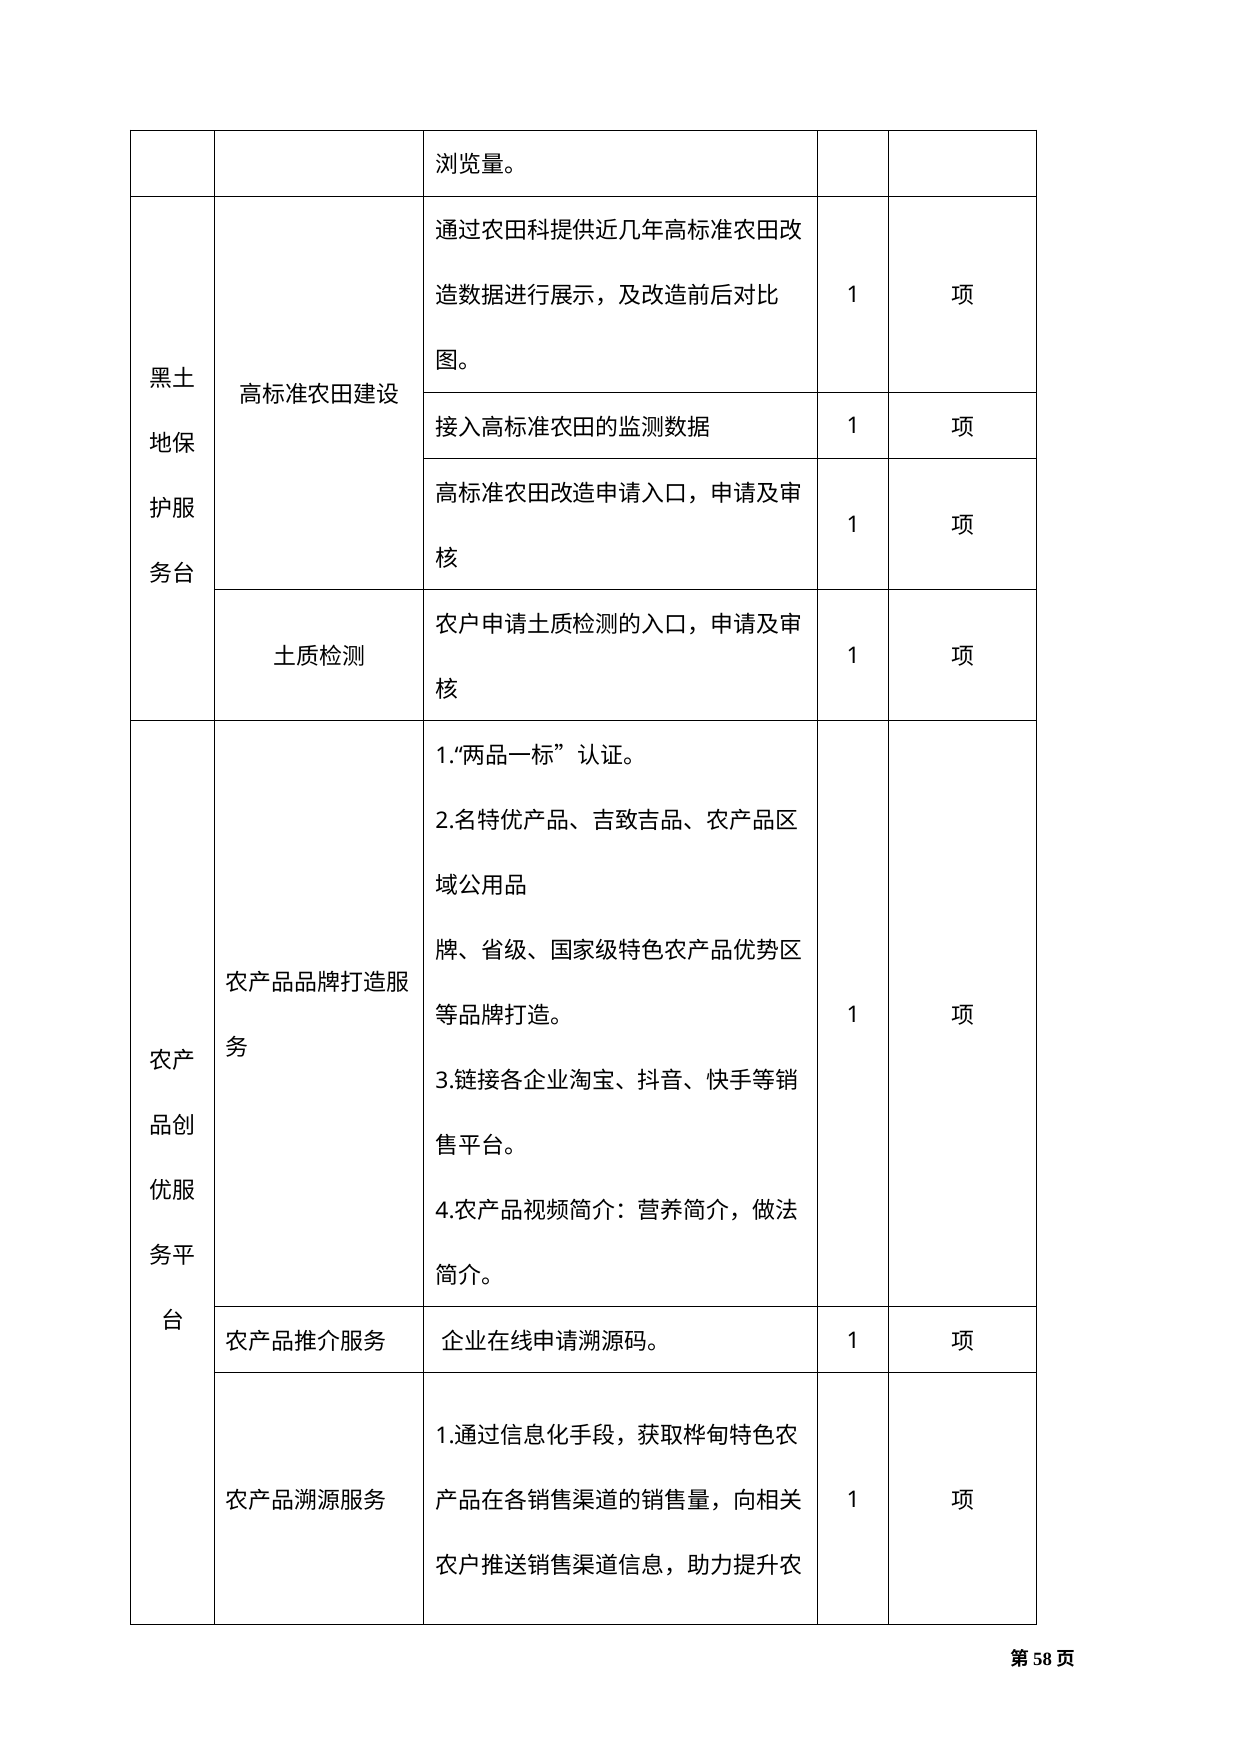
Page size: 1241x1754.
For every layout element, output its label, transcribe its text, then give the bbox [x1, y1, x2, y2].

table_cell 土质检测 [215, 590, 423, 720]
table_cell 农产品品牌打造服务 [215, 721, 423, 1306]
table_cell 农户申请土质检测的入口，申请及审核 [424, 590, 817, 720]
table_cell 通过农田科提供近几年高标准农田改造数据进行展示，及改造前后对比图。 [424, 197, 817, 392]
table_cell 项 [889, 1373, 1036, 1623]
table_cell 项 [889, 459, 1036, 589]
table_cell 1 [818, 393, 888, 458]
table_cell 项 [889, 1307, 1036, 1372]
table_cell 项 [889, 393, 1036, 458]
table_cell 农产品溯源服务 [215, 1373, 423, 1623]
table_cell 1 [818, 197, 888, 392]
table_cell 黑土地保护服务台 [131, 197, 214, 720]
table_cell 1 [818, 459, 888, 589]
table_cell 项 [889, 197, 1036, 392]
table_cell 高标准农田改造申请入口，申请及审核 [424, 459, 817, 589]
table_cell 农产品创优服务平台 [131, 721, 214, 1623]
table_cell 项 [889, 590, 1036, 720]
table_cell 1 [818, 590, 888, 720]
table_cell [424, 1373, 817, 1623]
table_cell 农产品推介服务 [215, 1307, 423, 1372]
table_cell 项 [889, 131, 1036, 196]
table_cell 1 [818, 1373, 888, 1623]
table_cell 企业在线申请溯源码。 [424, 1307, 817, 1372]
table_cell 1 [818, 1307, 888, 1372]
table_cell 接入高标准农田的监测数据 [424, 393, 817, 458]
table_cell 高标准农田建设 [215, 197, 423, 589]
table_cell 1 [818, 131, 888, 196]
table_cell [424, 131, 817, 196]
table_cell 1.“两品一标”认证。 2.名特优产品、吉致吉品、农产品区域公用品 牌、省级、国家级特色农产品优势区等品牌打造。 3.链接各企业淘宝、抖音、快手等销售平台。 4.农产品视频简介：营养简介，做法简介。 [424, 721, 817, 1306]
table_cell 1 [818, 721, 888, 1306]
table_cell 项 [889, 721, 1036, 1306]
